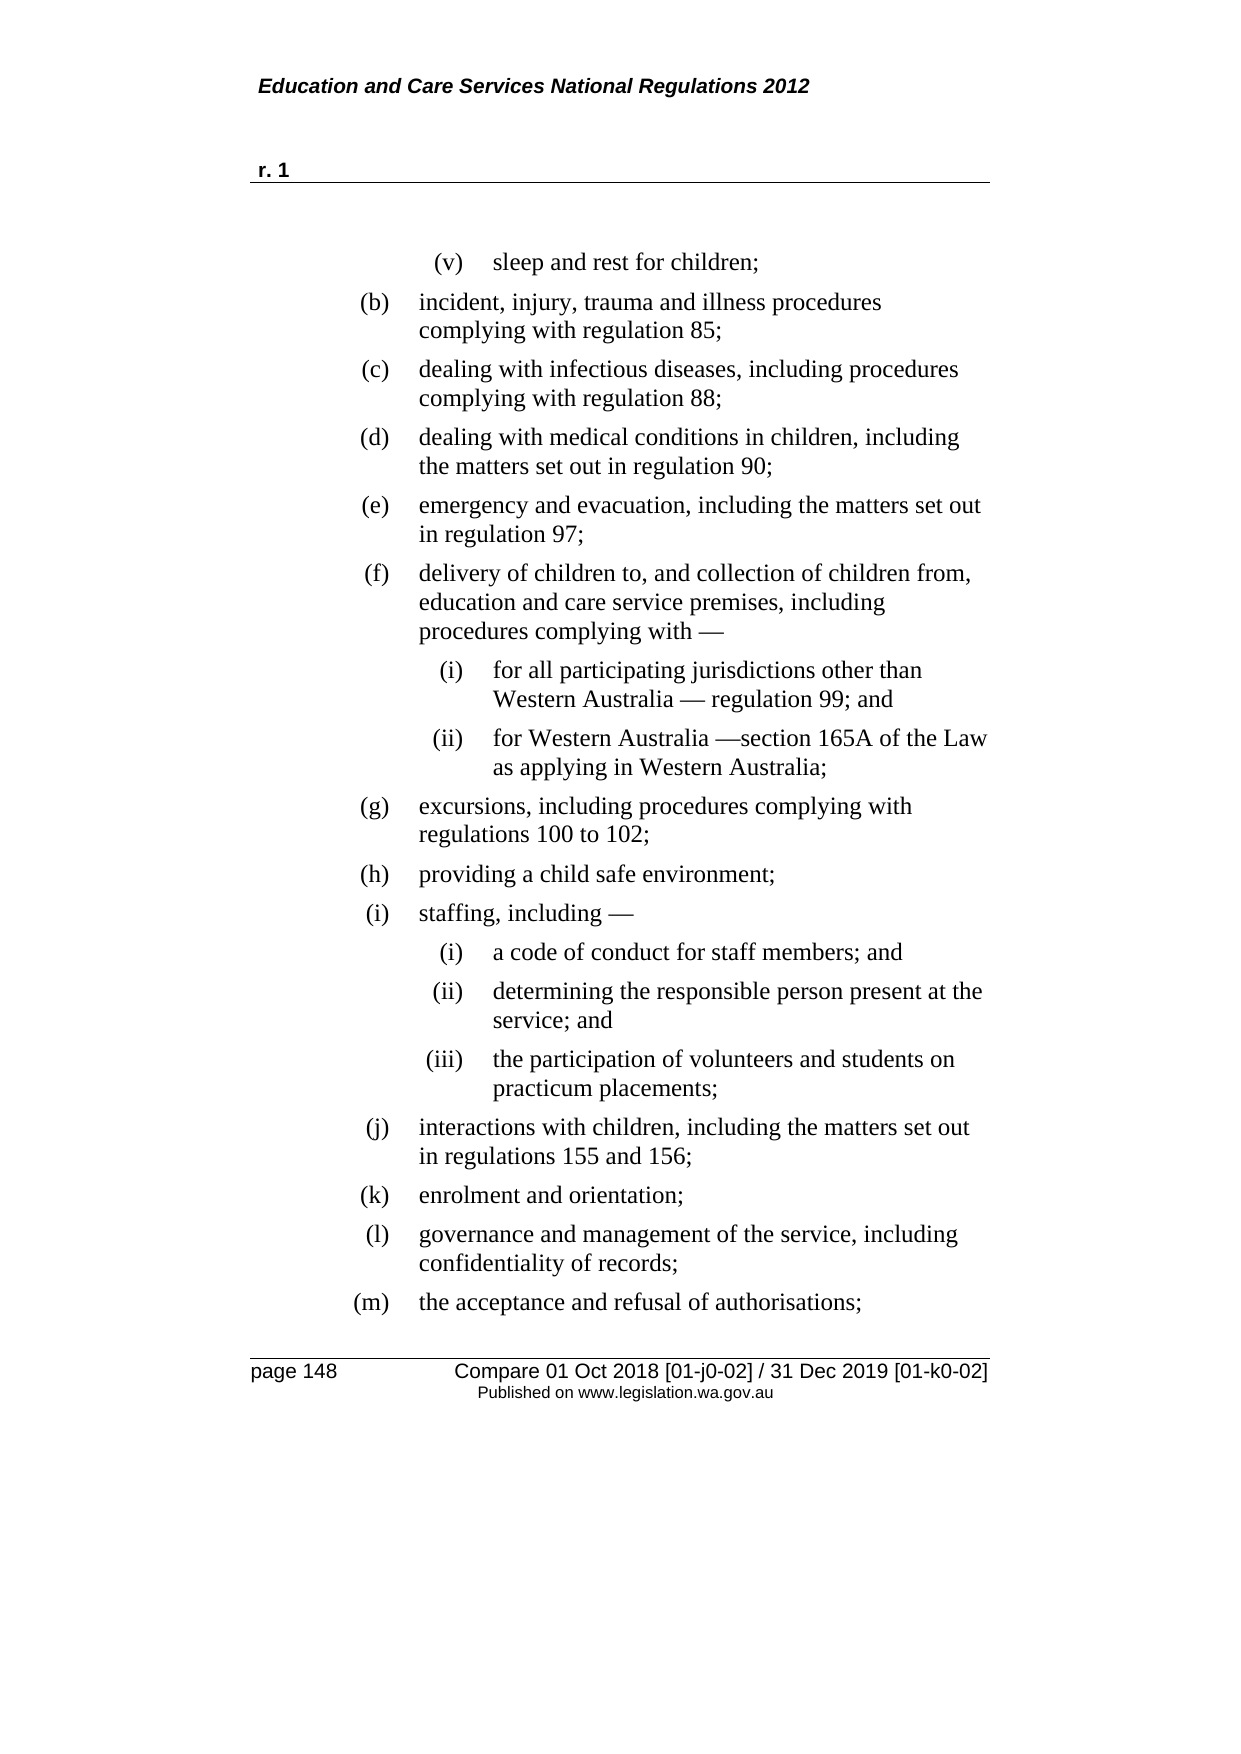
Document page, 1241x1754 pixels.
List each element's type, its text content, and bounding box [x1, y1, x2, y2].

text (c) dealing with infectious diseases, including procedures complying with regulation 88; [250, 354, 990, 412]
text (j) interactions with children, including the matters set out in regulations 155 and 156; [250, 1112, 990, 1169]
text (d) dealing with medical conditions in children, including the matters set out in regulation 90; [250, 422, 990, 480]
text (iii) the participation of volunteers and students on practicum placements; [250, 1044, 990, 1102]
text (i) staffing, including — [250, 898, 990, 927]
text (ii) for Western Australia —section 165A of the Law as applying in Western Australia; [250, 723, 990, 780]
text (e) emergency and evacuation, including the matters set out in regulation 97; [250, 490, 990, 548]
text (ii) determining the responsible person present at the service; and [250, 976, 990, 1034]
text (f) delivery of children to, and collection of children from, education and care service premises, including procedures complying with — [250, 558, 990, 644]
text (b) incident, injury, trauma and illness procedures complying with regulation 85; [250, 287, 990, 344]
text (i) for all participating jurisdictions other than Western Australia — regulation 99; and [250, 655, 990, 712]
text (l) governance and management of the service, including confidentiality of records; [250, 1219, 990, 1277]
text (g) excursions, including procedures complying with regulations 100 to 102; [250, 791, 990, 848]
text (h) providing a child safe environment; [250, 859, 990, 887]
text (k) enrolment and orientation; [250, 1180, 990, 1209]
text (i) a code of conduct for staff members; and [250, 937, 990, 966]
text (v) sleep and rest for children; [250, 247, 990, 276]
text (m) the acceptance and refusal of authorisations; [250, 1287, 990, 1316]
